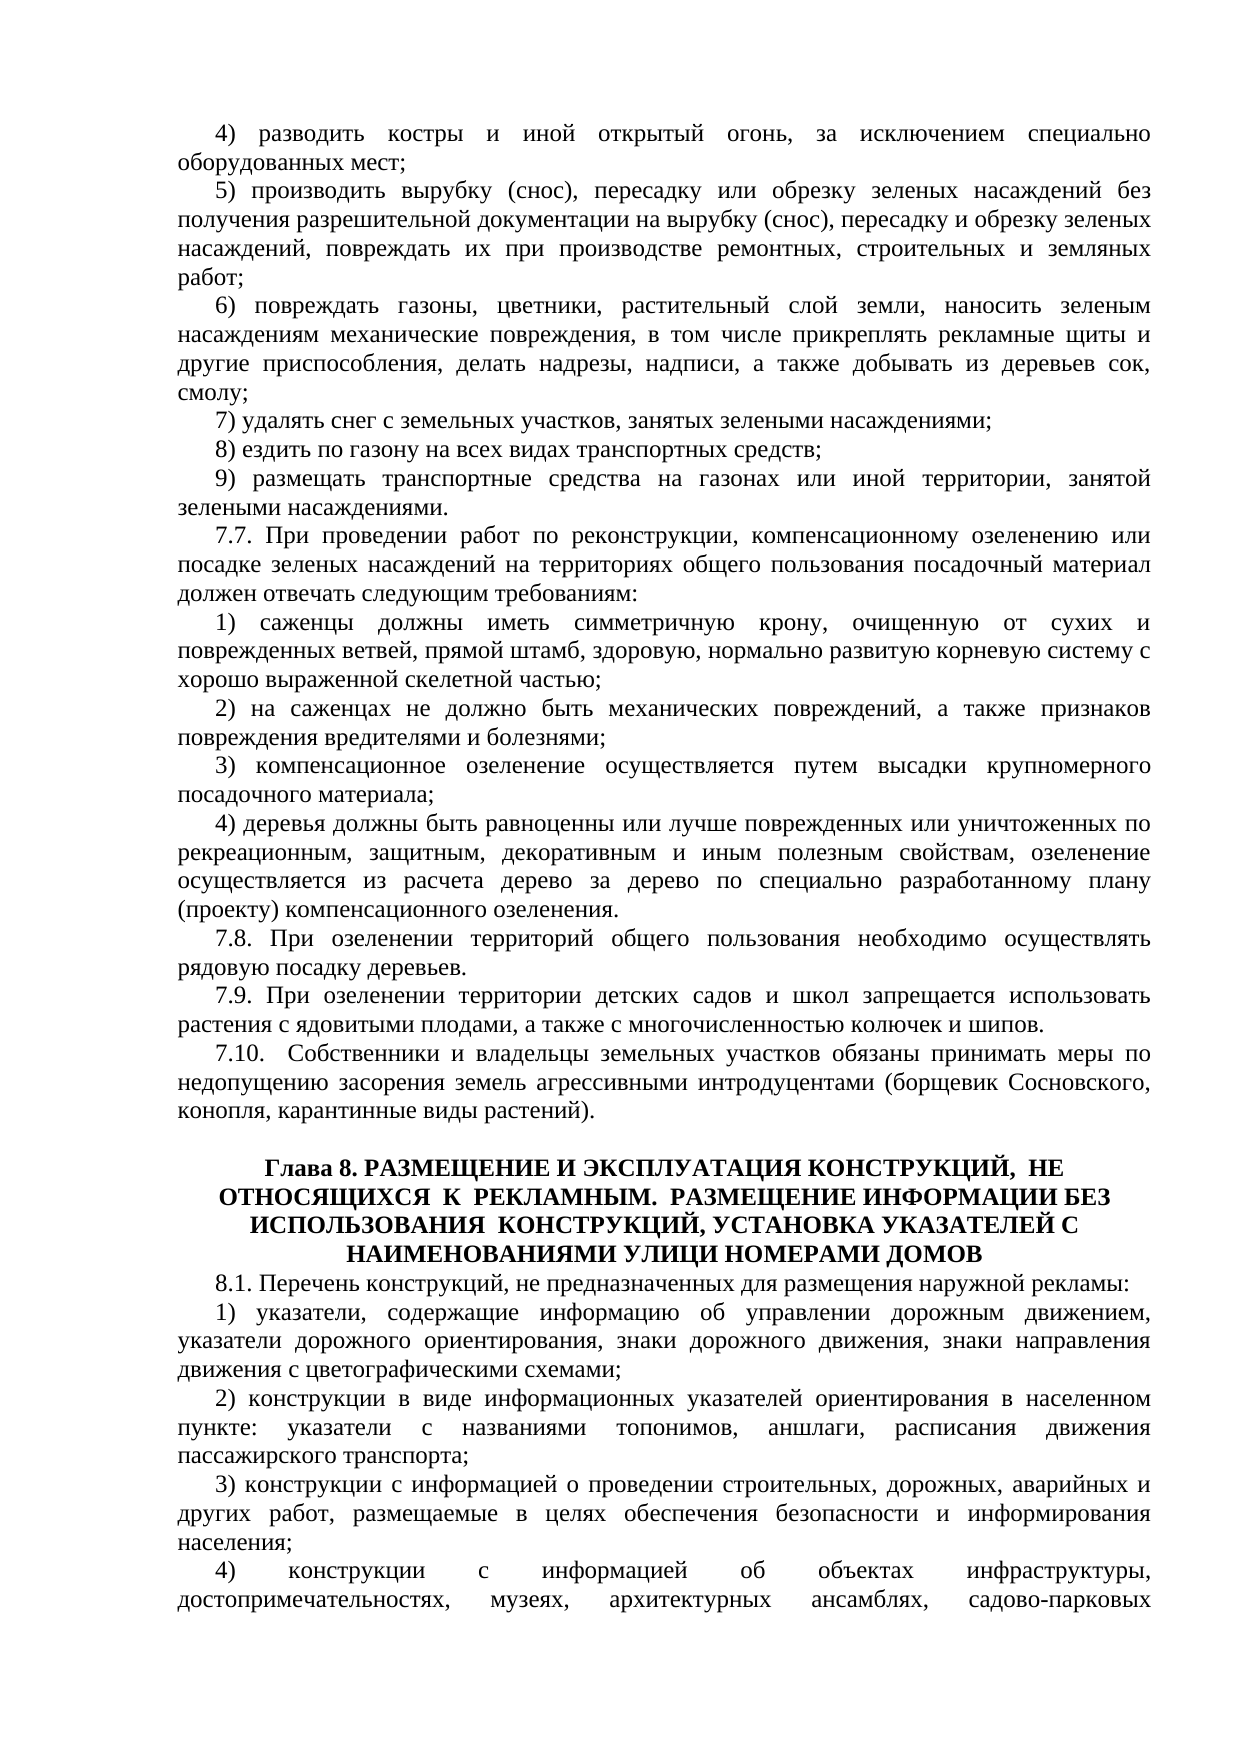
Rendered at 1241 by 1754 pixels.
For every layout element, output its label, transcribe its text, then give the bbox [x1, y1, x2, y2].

text 8.1. Перечень конструкций, не предназначенных для размещения наружной рекламы: [177, 1268, 1152, 1297]
text 3) компенсационное озеленение осуществляется путем высадки крупномерного посадочного материала; [177, 751, 1152, 808]
text 2) конструкции в виде информационных указателей ориентирования в населенном пункте: указатели с названиями топонимов, аншлаги, расписания движения пассажирского транспорта; [177, 1383, 1152, 1469]
text 3) конструкции с информацией о проведении строительных, дорожных, аварийных и других работ, размещаемые в целях обеспечения безопасности и информирования населения; [177, 1469, 1152, 1556]
text 7.10. Собственники и владельцы земельных участков обязаны принимать меры по недопущению засорения земель агрессивными интродуцентами (борщевик Сосновского, конопля, карантинные виды растений). [177, 1038, 1152, 1124]
text 7.7. При проведении работ по реконструкции, компенсационному озеленению или посадке зеленых насаждений на территориях общего пользования посадочный материал должен отвечать следующим требованиям: [177, 521, 1152, 607]
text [177, 1556, 1152, 1613]
text 7.8. При озеленении территорий общего пользования необходимо осуществлять рядовую посадку деревьев. [177, 923, 1152, 981]
text 1) саженцы должны иметь симметричную крону, очищенную от сухих и поврежденных ветвей, прямой штамб, здоровую, нормально развитую корневую систему с хорошо выраженной скелетной частью; [177, 607, 1152, 693]
text 5) производить вырубку (снос), пересадку или обрезку зеленых насаждений без получения разрешительной документации на вырубку (снос), пересадку и обрезку зеленых насаждений, повреждать их при производстве ремонтных, строительных и земляных работ; [177, 176, 1152, 291]
text 7) удалять снег с земельных участков, занятых зелеными насаждениями; [177, 406, 1152, 434]
text 2) на саженцах не должно быть механических повреждений, а также признаков повреждения вредителями и болезнями; [177, 693, 1152, 751]
text 1) указатели, содержащие информацию об управлении дорожным движением, указатели дорожного ориентирования, знаки дорожного движения, знаки направления движения с цветографическими схемами; [177, 1297, 1152, 1383]
text 8) ездить по газону на всех видах транспортных средств; [177, 434, 1152, 463]
text 9) размещать транспортные средства на газонах или иной территории, занятой зелеными насаждениями. [177, 463, 1152, 521]
text 6) повреждать газоны, цветники, растительный слой земли, наносить зеленым насаждениям механические повреждения, в том числе прикреплять рекламные щиты и другие приспособления, делать надрезы, надписи, а также добывать из деревьев сок, смолу; [177, 291, 1152, 406]
text 7.9. При озеленении территории детских садов и школ запрещается использовать растения с ядовитыми плодами, а также с многочисленностью колючек и шипов. [177, 981, 1152, 1038]
text Глава 8. РАЗМЕЩЕНИЕ И ЭКСПЛУАТАЦИЯ КОНСТРУКЦИЙ, НЕ ОТНОСЯЩИХСЯ К РЕКЛАМНЫМ. РАЗМЕЩЕНИЕ ИНФОРМАЦИИ БЕЗ ИСПОЛЬЗОВАНИЯ КОНСТРУКЦИЙ, УСТАНОВКА УКАЗАТЕЛЕЙ С НАИМЕНОВАНИЯМИ УЛИЦИ НОМЕРАМИ ДОМОВ [177, 1153, 1152, 1268]
text 4) деревья должны быть равноценны или лучше поврежденных или уничтоженных по рекреационным, защитным, декоративным и иным полезным свойствам, озеленение осуществляется из расчета дерево за дерево по специально разработанному плану (проекту) компенсационного озеленения. [177, 808, 1152, 923]
text 4) разводить костры и иной открытый огонь, за исключением специально оборудованных мест; [177, 118, 1152, 176]
